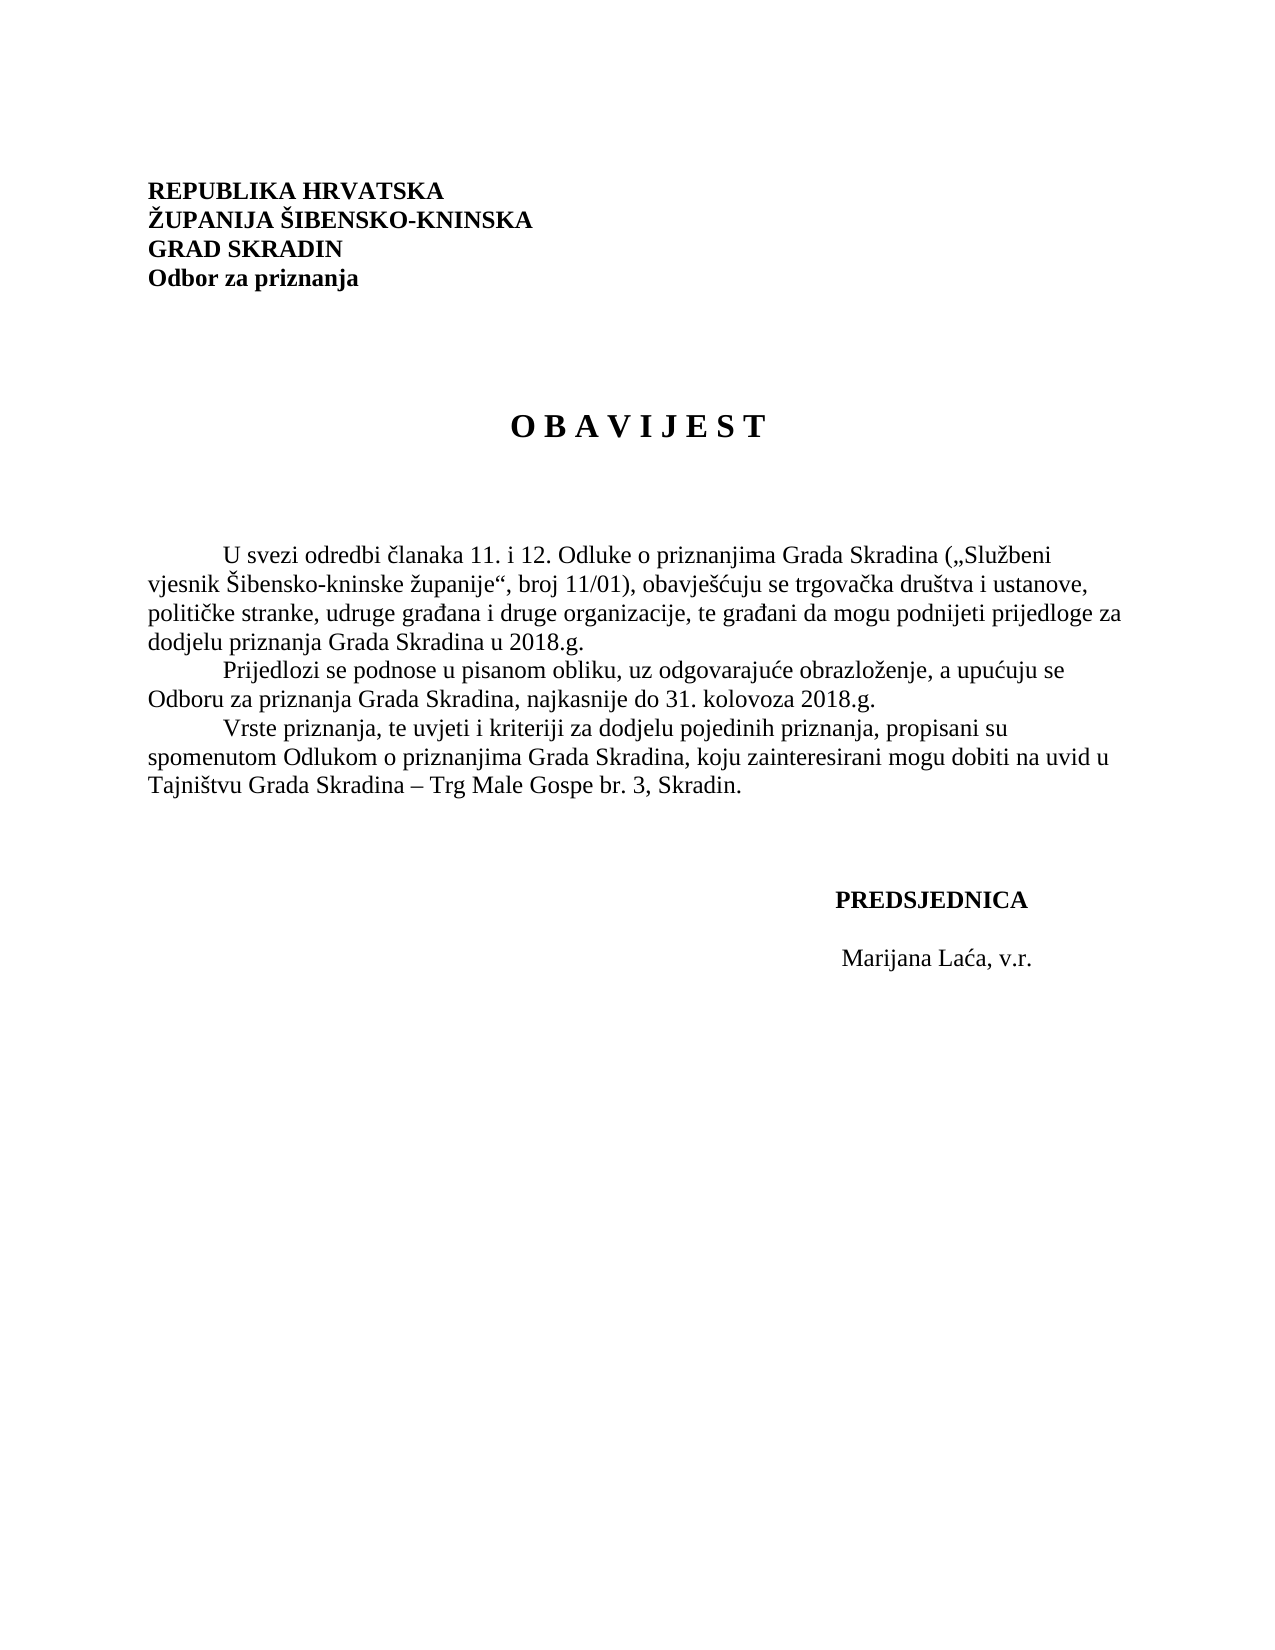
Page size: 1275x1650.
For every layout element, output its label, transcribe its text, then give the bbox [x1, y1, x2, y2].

text GRAD SKRADIN [148, 234, 1127, 263]
text REPUBLIKA HRVATSKA [148, 176, 1127, 205]
text U svezi odredbi članaka 11. i 12. Odluke o priznanjima Grada Skradina („Službeni vjesnik Šibensko-kninske županije“, broj 11/01), obavješćuju se trgovačka društva i ustanove, političke stranke, udruge građana i druge organizacije, te građani da mogu podnijeti prijedloge za dodjelu priznanja Grada Skradina u 2018.g. [148, 541, 1127, 656]
text Odbor za priznanja [148, 263, 1127, 291]
text Vrste priznanja, te uvjeti i kriteriji za dodjelu pojedinih priznanja, propisani su spomenutom Odlukom o priznanjima Grada Skradina, koju zainteresirani mogu dobiti na uvid u Tajništvu Grada Skradina – Trg Male Gospe br. 3, Skradin. [148, 713, 1127, 799]
text PREDSJEDNICA [148, 886, 1127, 914]
text O B A V I J E S T [148, 406, 1127, 445]
text ŽUPANIJA ŠIBENSKO-KNINSKA [148, 205, 1127, 234]
text Marijana Laća, v.r. [148, 943, 1127, 972]
text Prijedlozi se podnose u pisanom obliku, uz odgovarajuće obrazloženje, a upućuju se Odboru za priznanja Grada Skradina, najkasnije do 31. kolovoza 2018.g. [148, 656, 1127, 713]
